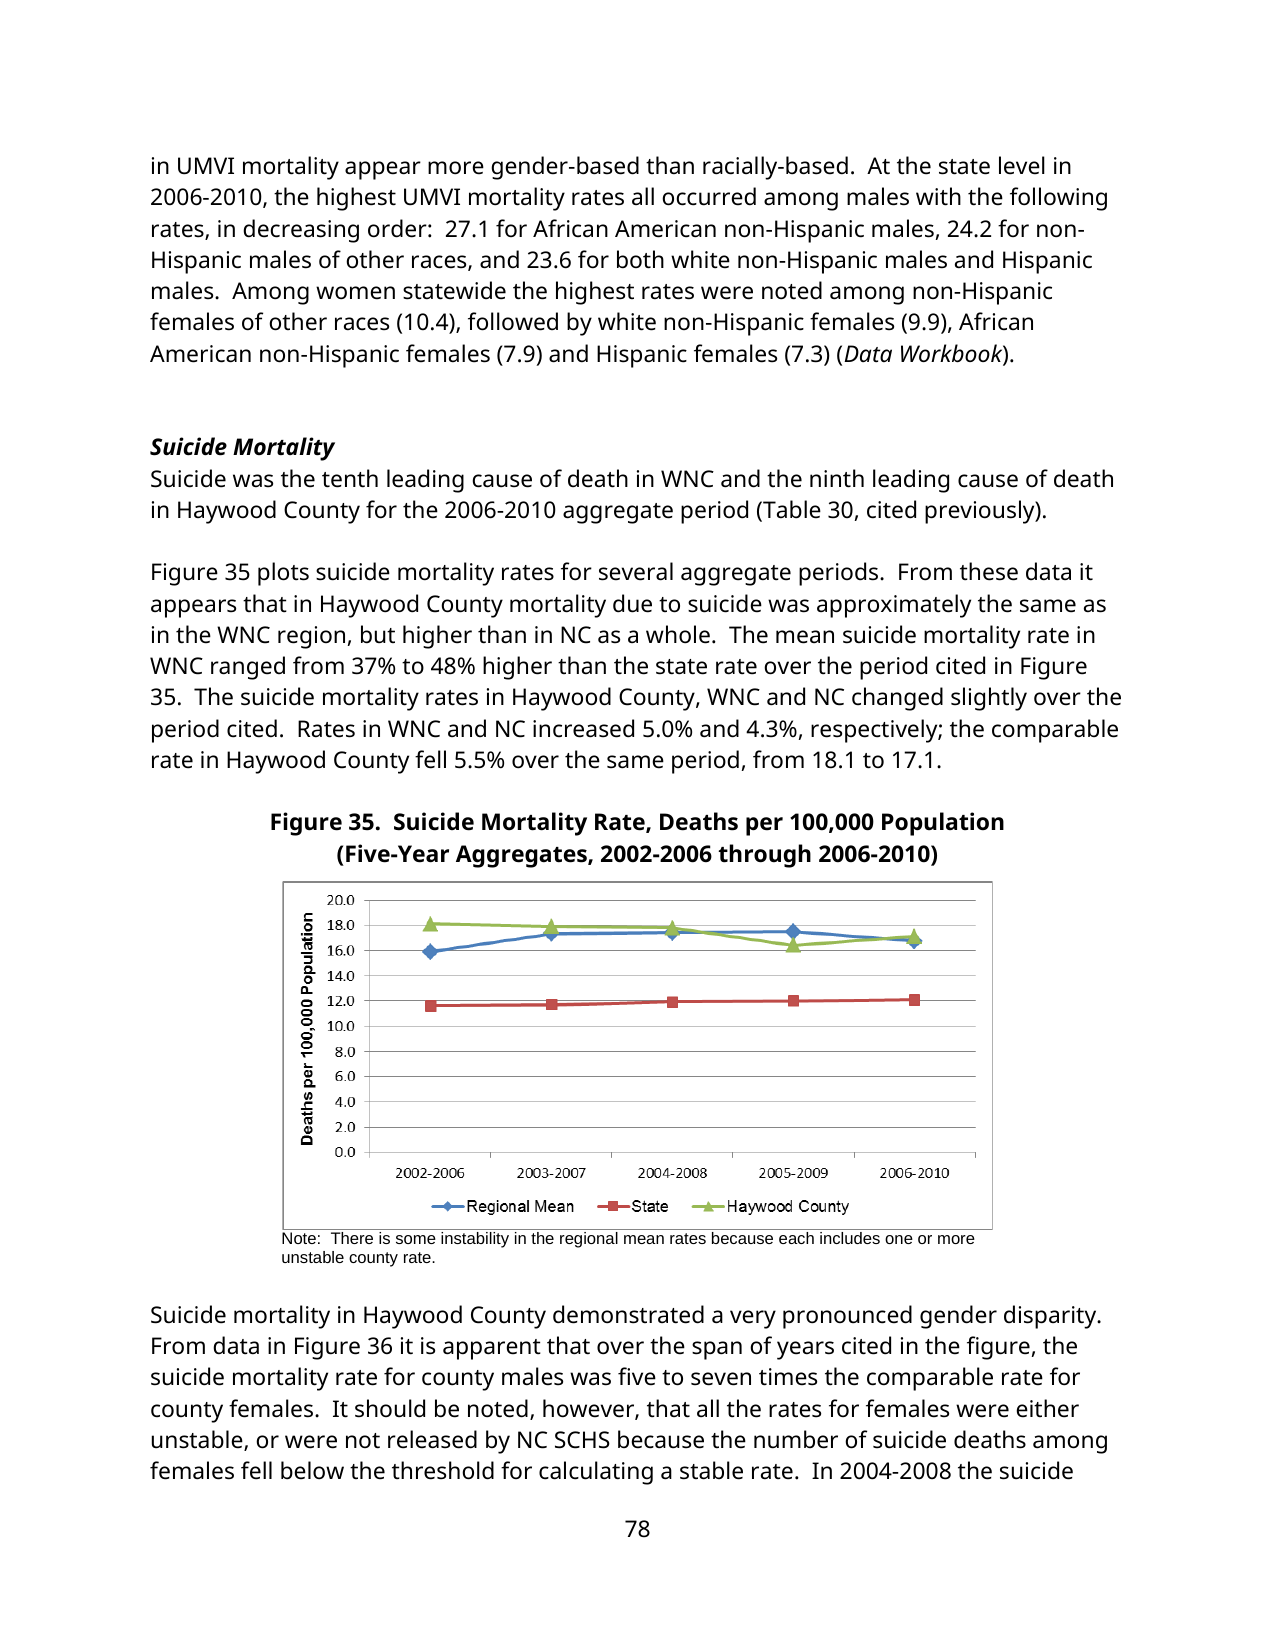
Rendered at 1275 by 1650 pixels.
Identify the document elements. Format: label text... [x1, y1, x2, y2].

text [150, 150, 1125, 369]
text Note: There is some instability in the regional mean rates because each includes one or more unstable county rate. [281, 1229, 1012, 1267]
title Figure 35. Suicide Mortality Rate, Deaths per 100,000 Population [150, 806, 1125, 837]
subtitle Suicide Mortality [150, 431, 1125, 462]
title (Five-Year Aggregates, 2002-2006 through 2006-2010) [150, 837, 1125, 869]
text Suicide was the tenth leading cause of death in WNC and the ninth leading cause of death in Haywood County for the 2006-2010 aggregate period (Table 30, cited previously). [150, 462, 1125, 525]
picture [282, 881, 993, 1230]
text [150, 1299, 1125, 1486]
text Figure 35 plots suicide mortality rates for several aggregate periods. From these data it appears that in Haywood County mortality due to suicide was approximately the same as in the WNC region, but higher than in NC as a whole. The mean suicide mortality rate in WNC ranged from 37% to 48% higher than the state rate over the period cited in Figure 35. The suicide mortality rates in Haywood County, WNC and NC changed slightly over the period cited. Rates in WNC and NC increased 5.0% and 4.3%, respectively; the comparable rate in Haywood County fell 5.5% over the same period, from 18.1 to 17.1. [150, 556, 1125, 775]
